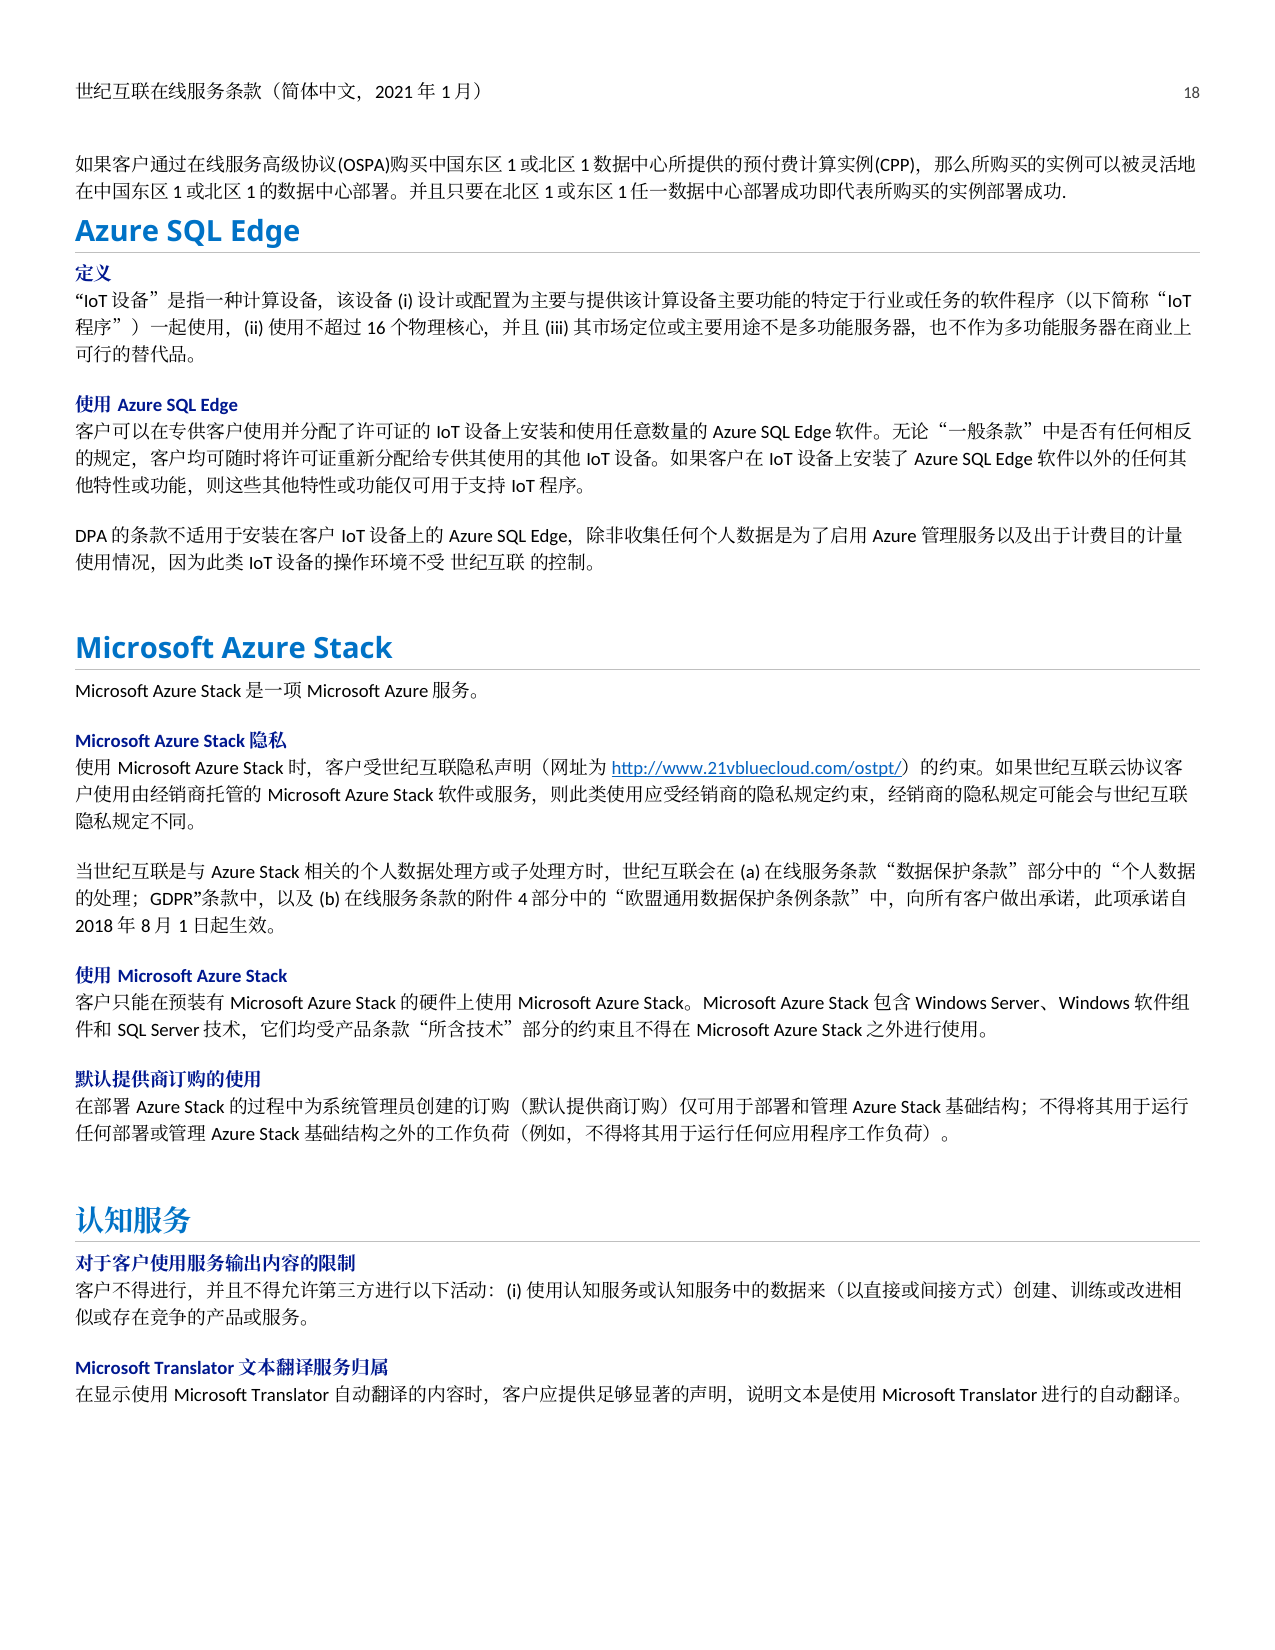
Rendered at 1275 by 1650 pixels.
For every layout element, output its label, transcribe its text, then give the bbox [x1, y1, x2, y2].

list Microsoft Azure Stack 是一项 Microsoft Azure 服务。 [75, 676, 1200, 703]
subtitle 使用 Microsoft Azure Stack [75, 961, 1200, 988]
list 客户可以在专供客户使用并分配了许可证的 IoT 设备上安装和使用任意数量的 Azure SQL Edge 软件。无论“一般条款”中是否有任何相反的规定，客户均可随时将许可证重新分配给专供其使用的其他 IoT 设备。如果客户在 IoT 设备上安装了 Azure SQL Edge 软件以外的任何其他特性或功能，则这些其他特性或功能仅可用于支持 IoT 程序。 [75, 417, 1200, 498]
list 在部署 Azure Stack 的过程中为系统管理员创建的订购（默认提供商订购）仅可用于部署和管理 Azure Stack 基础结构；不得将其用于运行任何部署或管理 Azure Stack 基础结构之外的工作负荷（例如，不得将其用于运行任何应用程序工作负荷）。 [75, 1091, 1200, 1145]
list 使用 Microsoft Azure Stack 时，客户受世纪互联隐私声明（网址为 http://www.21vbluecloud.com/ostpt/）的约束。如果世纪互联云协议客户使用由经销商托管的 Microsoft Azure Stack 软件或服务，则此类使用应受经销商的隐私规定约束，经销商的隐私规定可能会与世纪互联隐私规定不同。 [75, 753, 1200, 834]
list 如果客户通过在线服务高级协议(OSPA)购买中国东区1或北区1数据中心所提供的预付费计算实例(CPP)，那么所购买的实例可以被灵活地在中国东区1或北区1的数据中心部署。并且只要在北区1或东区1任一数据中心部署成功即代表所购买的实例部署成功. [75, 150, 1200, 204]
list 当世纪互联是与 Azure Stack 相关的个人数据处理方或子处理方时，世纪互联会在 (a) 在线服务条款“数据保护条款”部分中的“个人数据的处理；GDPR”条款中，以及 (b) 在线服务条款的附件 4 部分中的“欧盟通用数据保护条例条款”中，向所有客户做出承诺，此项承诺自 2018 年 8 月 1 日起生效。 [75, 857, 1200, 938]
subtitle 默认提供商订购的使用 [75, 1064, 1200, 1091]
subtitle Microsoft Translator 文本翻译服务归属 [75, 1353, 1200, 1379]
subtitle Microsoft Azure Stack [75, 627, 1200, 669]
subtitle Azure SQL Edge [75, 210, 1200, 252]
list 客户只能在预装有 Microsoft Azure Stack 的硬件上使用 Microsoft Azure Stack。Microsoft Azure Stack 包含 Windows Server、Windows 软件组件和 SQL Server 技术，它们均受产品条款“所含技术”部分的约束且不得在 Microsoft Azure Stack 之外进行使用。 [75, 988, 1200, 1042]
list 在显示使用 Microsoft Translator 自动翻译的内容时，客户应提供足够显著的声明，说明文本是使用 Microsoft Translator 进行的自动翻译。 [75, 1379, 1200, 1407]
subtitle 定义 [75, 259, 1200, 286]
subtitle 对于客户使用服务输出内容的限制 [75, 1249, 1200, 1276]
list 客户不得进行，并且不得允许第三方进行以下活动：(i) 使用认知服务或认知服务中的数据来（以直接或间接方式）创建、训练或改进相似或存在竞争的产品或服务。 [75, 1276, 1200, 1330]
subtitle 使用 Azure SQL Edge [75, 390, 1200, 417]
subtitle 认知服务 [75, 1197, 1200, 1241]
list DPA 的条款不适用于安装在客户 IoT 设备上的 Azure SQL Edge，除非收集任何个人数据是为了启用 Azure 管理服务以及出于计费目的计量使用情况，因为此类 IoT 设备的操作环境不受 世纪互联 的控制。 [75, 521, 1200, 575]
list “IoT 设备”是指一种计算设备，该设备 (i) 设计或配置为主要与提供该计算设备主要功能的特定于行业或任务的软件程序（以下简称“IoT 程序”）一起使用，(ii) 使用不超过 16 个物理核心，并且 (iii) 其市场定位或主要用途不是多功能服务器，也不作为多功能服务器在商业上可行的替代品。 [75, 286, 1200, 367]
subtitle Microsoft Azure Stack 隐私 [75, 726, 1200, 753]
